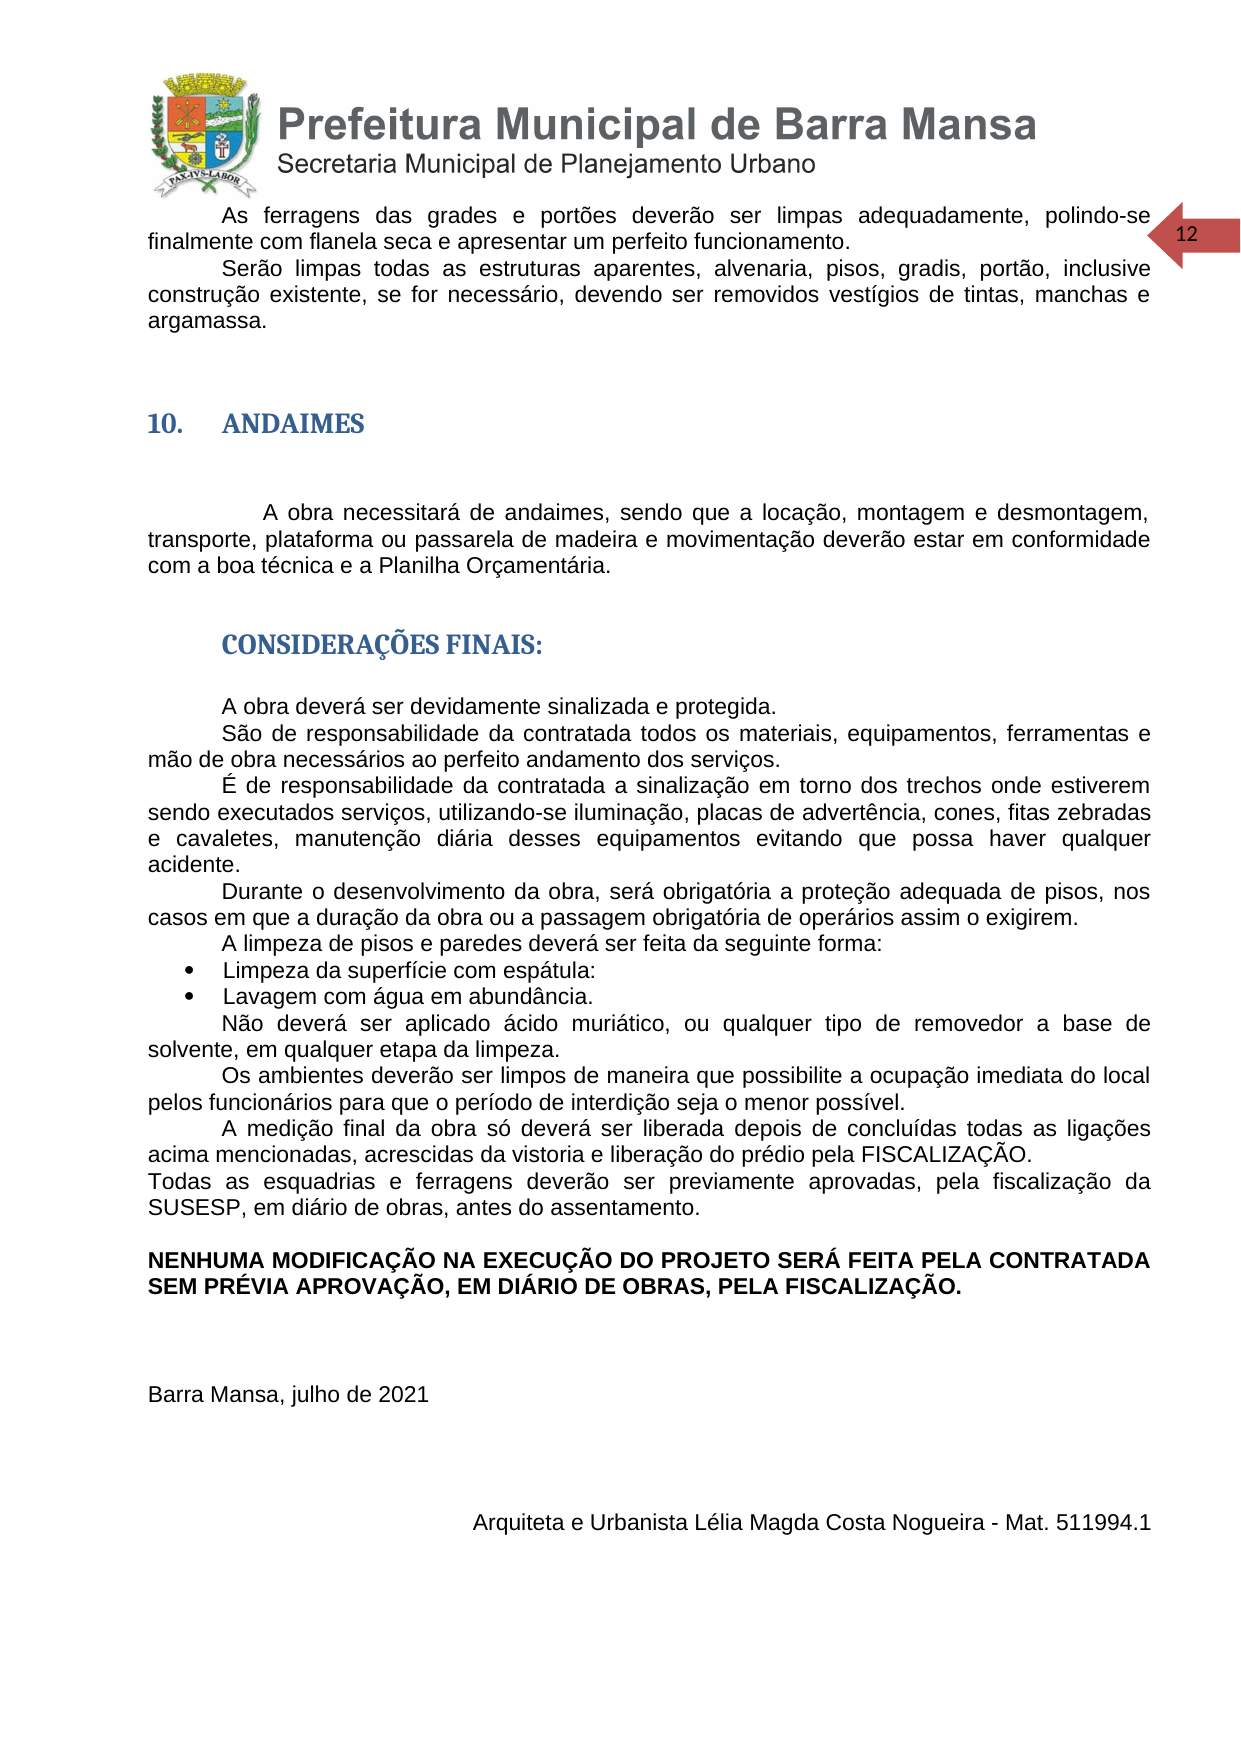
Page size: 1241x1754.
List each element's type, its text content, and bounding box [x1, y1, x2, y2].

text Todas as esquadrias e ferragens deverão ser previamente aprovadas, pela fiscalização da SUSESP, em diário de obras, antes do assentamento. [148, 1168, 1152, 1220]
text Não deverá ser aplicado ácido muriático, ou qualquer tipo de removedor a base de solvente, em qualquer etapa da limpeza. [148, 1009, 1152, 1062]
list Lavagem com água em abundância. [185, 983, 1152, 1009]
text Arquiteta e Urbanista Lélia Magda Costa Nogueira - Mat. 511994.1 [148, 1509, 1152, 1536]
text As ferragens das grades e portões deverão ser limpas adequadamente, polindo-se finalmente com flanela seca e apresentar um perfeito funcionamento. [148, 202, 1152, 255]
text Serão limpas todas as estruturas aparentes, alvenaria, pisos, gradis, portão, inclusive construção existente, se for necessário, devendo ser removidos vestígios de tintas, manchas e argamassa. [148, 255, 1152, 334]
subtitle CONSIDERAÇÕES FINAIS: [222, 628, 1152, 662]
text A obra deverá ser devidamente sinalizada e protegida. [148, 693, 1152, 719]
list Limpeza da superfície com espátula: [185, 957, 1152, 983]
text NENHUMA MODIFICAÇÃO NA EXECUÇÃO DO PROJETO SERÁ FEITA PELA CONTRATADA SEM PRÉVIA APROVAÇÃO, EM DIÁRIO DE OBRAS, PELA FISCALIZAÇÃO. [148, 1247, 1152, 1299]
text A limpeza de pisos e paredes deverá ser feita da seguinte forma: [148, 930, 1152, 957]
text É de responsabilidade da contratada a sinalização em torno dos trechos onde estiverem sendo executados serviços, utilizando-se iluminação, placas de advertência, cones, fitas zebradas e cavaletes, manutenção diária desses equipamentos evitando que possa haver qualquer acidente. [148, 772, 1152, 878]
text A obra necessitará de andaimes, sendo que a locação, montagem e desmontagem, transporte, plataforma ou passarela de madeira e movimentação deverão estar em conformidade com a boa técnica e a Planilha Orçamentária. [148, 499, 1152, 578]
text Os ambientes deverão ser limpos de maneira que possibilite a ocupação imediata do local pelos funcionários para que o período de interdição seja o menor possível. [148, 1062, 1152, 1115]
text São de responsabilidade da contratada todos os materiais, equipamentos, ferramentas e mão de obra necessários ao perfeito andamento dos serviços. [148, 719, 1152, 772]
text A medição final da obra só deverá ser liberada depois de concluídas todas as ligações acima mencionadas, acrescidas da vistoria e liberação do prédio pela FISCALIZAÇÃO. [148, 1115, 1152, 1168]
picture [147, 73, 1036, 202]
text Durante o desenvolvimento da obra, será obrigatória a proteção adequada de pisos, nos casos em que a duração da obra ou a passagem obrigatória de operários assim o exigirem. [148, 878, 1152, 930]
text Barra Mansa, julho de 2021 [148, 1381, 1152, 1407]
subtitle ANDAIMES [148, 408, 1152, 441]
